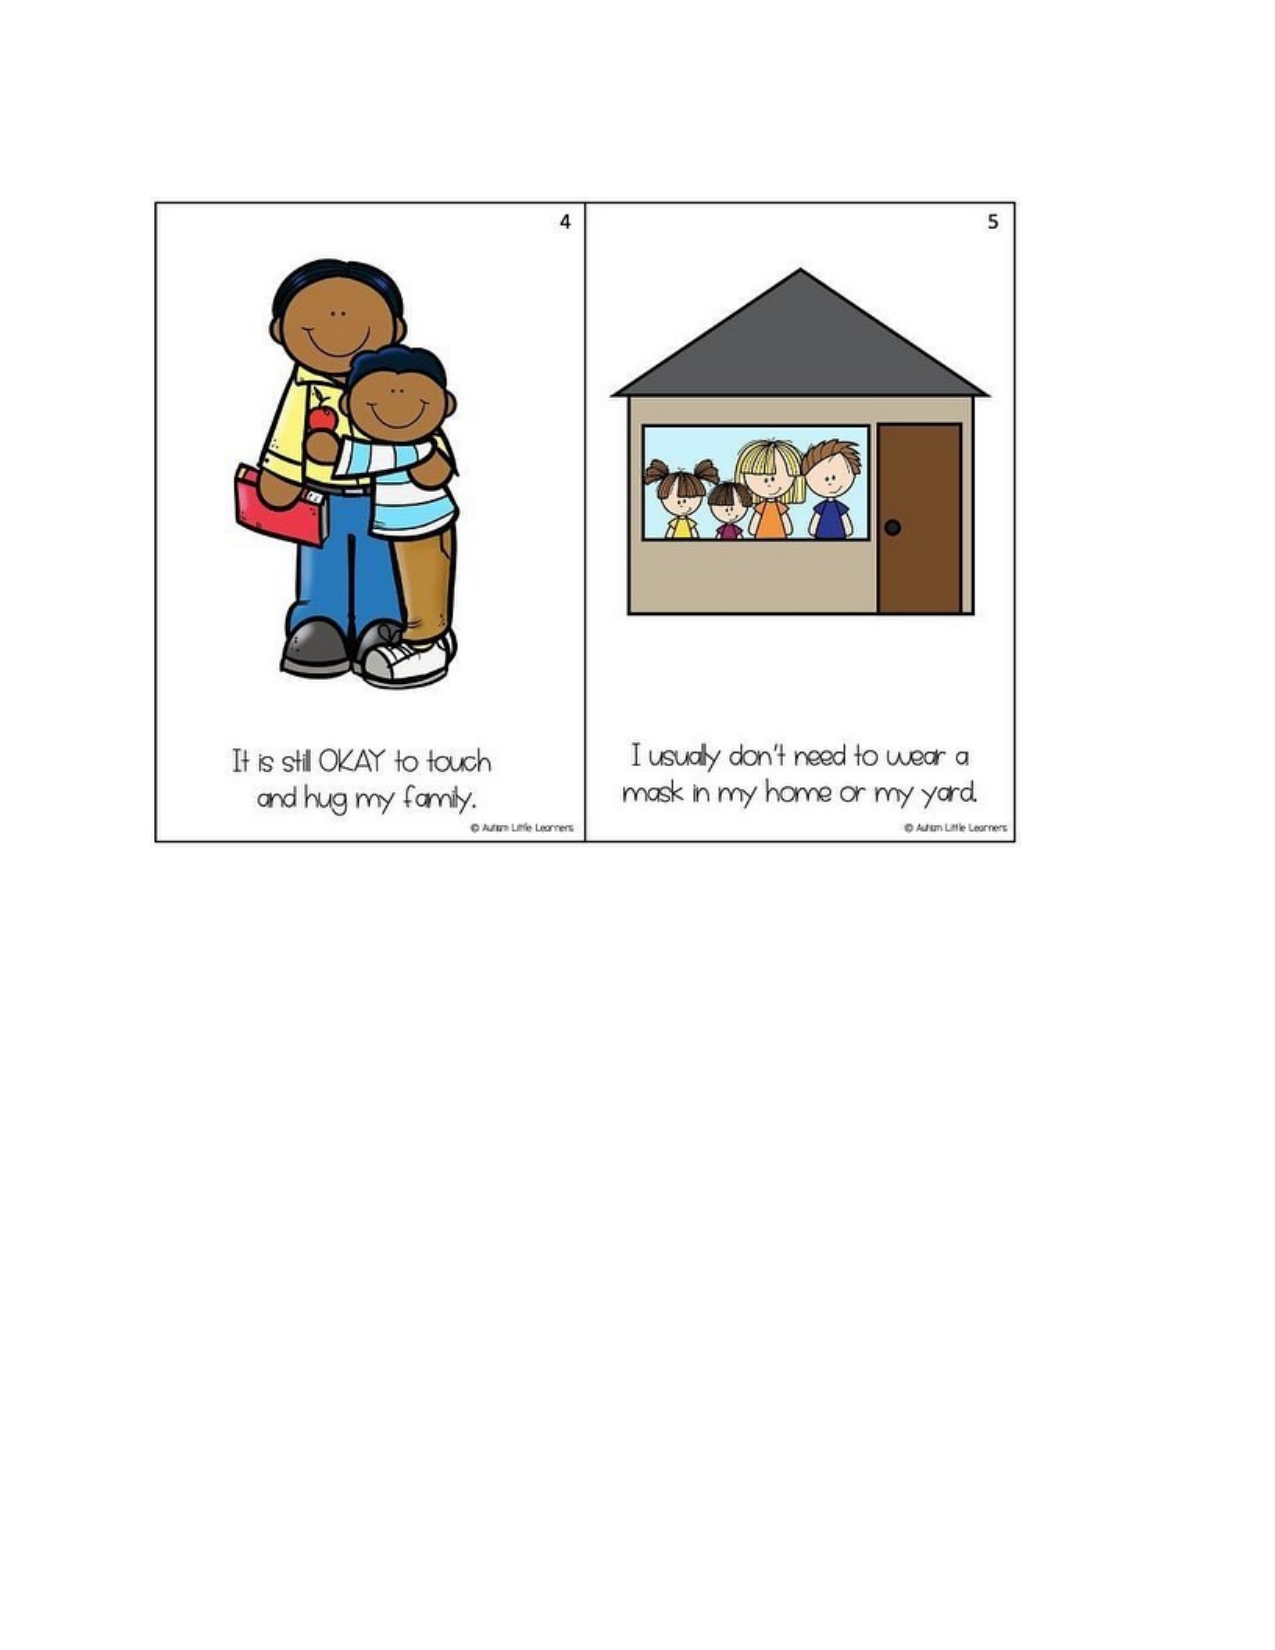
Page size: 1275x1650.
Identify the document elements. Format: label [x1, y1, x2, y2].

picture [150, 196, 1022, 849]
